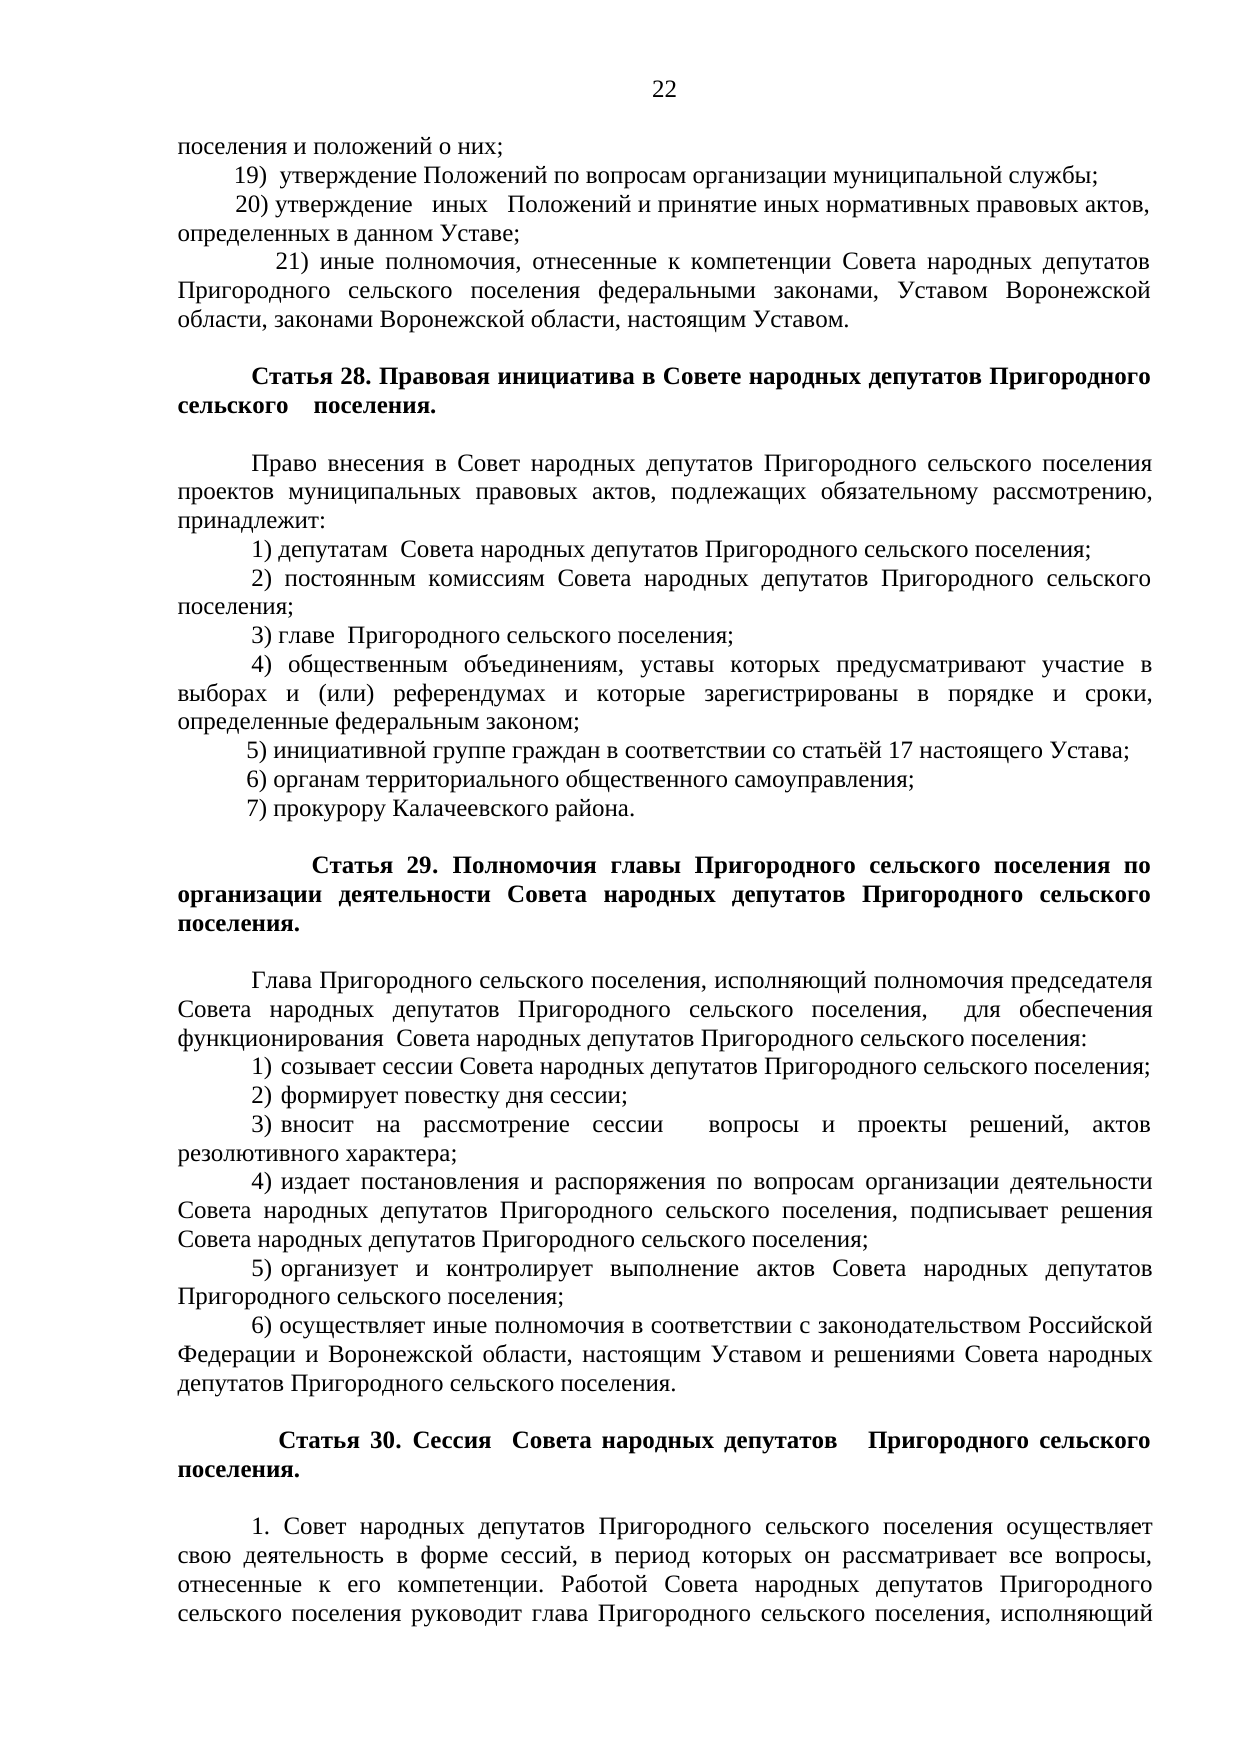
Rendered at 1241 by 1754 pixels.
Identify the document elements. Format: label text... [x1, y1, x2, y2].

text Право внесения в Совет народных депутатов Пригородного сельского поселения проектов муниципальных правовых актов, подлежащих обязательному рассмотрению, принадлежит: [177, 448, 1153, 534]
text 6) осуществляет иные полномочия в соответствии с законодательством Российской Федерации и Воронежской области, настоящим Уставом и решениями Совета народных депутатов Пригородного сельского поселения. [177, 1310, 1153, 1396]
text 2) постоянным комиссиям Совета народных депутатов Пригородного сельского поселения; [177, 563, 1152, 620]
text 1) депутатам Совета народных депутатов Пригородного сельского поселения; [177, 534, 1189, 563]
text 3) вносит на рассмотрение сессии вопросы и проекты решений, актов резолютивного характера; [177, 1109, 1152, 1166]
text 20) утверждение иных Положений и принятие иных нормативных правовых актов, определенных в данном Уставе; [177, 189, 1152, 246]
text 21) иные полномочия, отнесенные к компетенции Совета народных депутатов Пригородного сельского поселения федеральными законами, Уставом Воронежской области, законами Воронежской области, настоящим Уставом. [177, 246, 1152, 333]
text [177, 1511, 1153, 1626]
text Статья 30. Сессия Совета народных депутатов Пригородного сельского поселения. [177, 1425, 1152, 1483]
text 7) прокурору Калачеевского района. [177, 793, 1152, 821]
text 5) организует и контролирует выполнение актов Совета народных депутатов Пригородного сельского поселения; [177, 1253, 1153, 1310]
text 4) издает постановления и распоряжения по вопросам организации деятельности Совета народных депутатов Пригородного сельского поселения, подписывает решения Совета народных депутатов Пригородного сельского поселения; [177, 1166, 1153, 1253]
text 2) формирует повестку дня сессии; [177, 1080, 1189, 1109]
text 19) утверждение Положений по вопросам организации муниципальной службы; [177, 160, 1152, 189]
text 6) органам территориального общественного самоуправления; [177, 764, 1152, 793]
text Статья 28. Правовая инициатива в Совете народных депутатов Пригородного сельского поселения. [177, 361, 1152, 419]
text 5) инициативной группе граждан в соответствии со статьёй 17 настоящего Устава; [177, 735, 1152, 764]
text 1) созывает сессии Совета народных депутатов Пригородного сельского поселения; [177, 1051, 1152, 1080]
text 3) главе Пригородного сельского поселения; [177, 620, 1189, 649]
text Глава Пригородного сельского поселения, исполняющий полномочия председателя Совета народных депутатов Пригородного сельского поселения, для обеспечения функционирования Совета народных депутатов Пригородного сельского поселения: [177, 965, 1153, 1051]
text 4) общественным объединениям, уставы которых предусматривают участие в выборах и (или) референдумах и которые зарегистрированы в порядке и сроки, определенные федеральным законом; [177, 649, 1153, 735]
text Статья 29. Полномочия главы Пригородного сельского поселения по организации деятельности Совета народных депутатов Пригородного сельского поселения. [177, 850, 1152, 936]
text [177, 131, 1152, 160]
